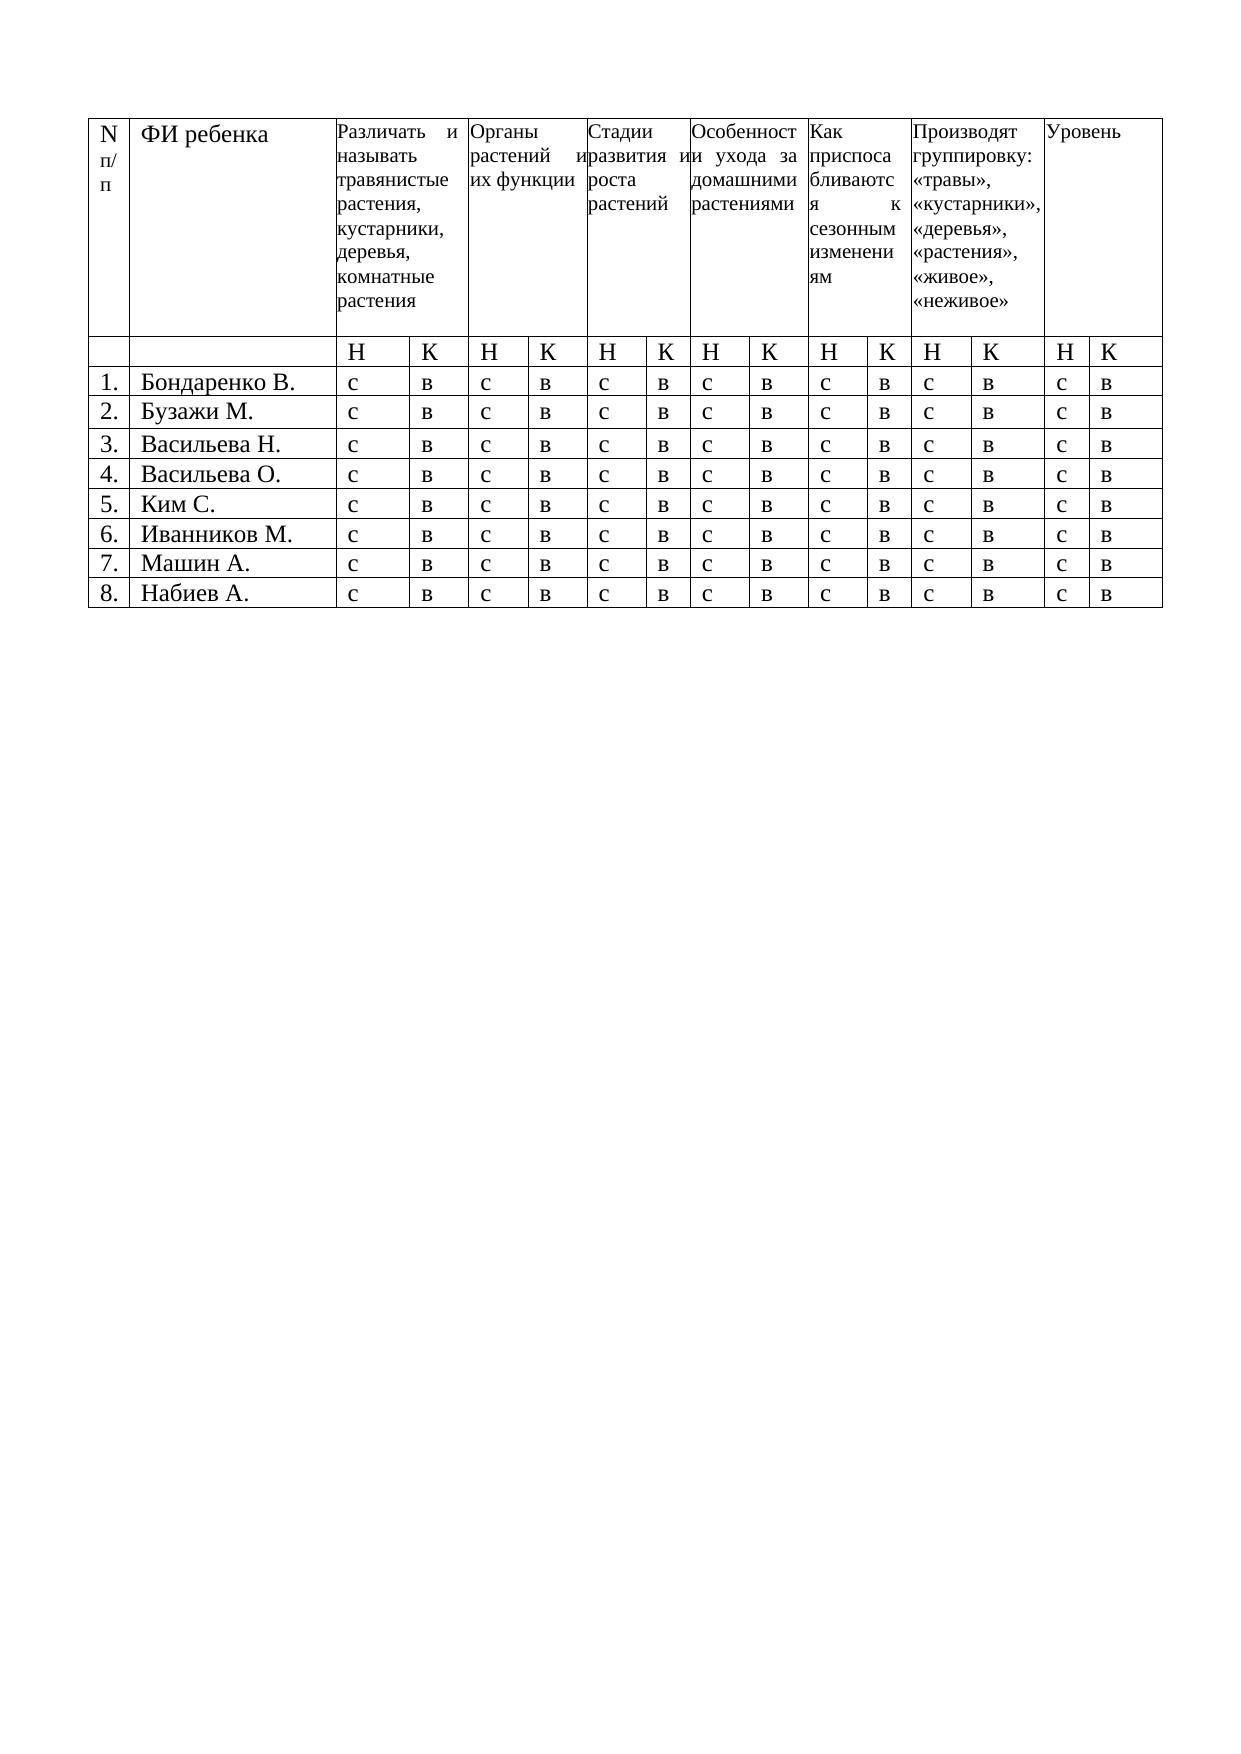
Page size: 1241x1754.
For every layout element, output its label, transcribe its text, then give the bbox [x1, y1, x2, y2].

table_header Органы растений и их функции [469, 119, 587, 336]
table_cell в [972, 489, 1044, 518]
table_cell с [691, 578, 749, 607]
table_cell в [972, 549, 1044, 577]
table_cell в [647, 549, 690, 577]
table_cell К [972, 337, 1044, 366]
table_cell с [588, 519, 646, 547]
table_cell Н [912, 337, 971, 366]
table_cell в [1090, 396, 1162, 428]
table_cell с [1045, 459, 1089, 488]
table_cell с [809, 429, 867, 458]
table_cell с [469, 459, 528, 488]
table_cell [130, 337, 336, 366]
table_cell с [469, 549, 528, 577]
table_cell с [588, 549, 646, 577]
table_cell в [529, 459, 587, 488]
table_cell в [750, 429, 808, 458]
table_cell в [868, 578, 911, 607]
table_cell в [1090, 578, 1162, 607]
table_cell К [868, 337, 911, 366]
table_cell [89, 429, 129, 458]
table_cell К [647, 337, 690, 366]
table_cell в [410, 459, 468, 488]
table_cell Н [1045, 337, 1089, 366]
table_cell с [912, 429, 971, 458]
table_cell [89, 578, 129, 607]
table_cell с [337, 367, 409, 395]
table_cell с [691, 459, 749, 488]
table_cell с [588, 429, 646, 458]
table_cell в [410, 549, 468, 577]
table_cell в [750, 367, 808, 395]
table_cell в [868, 459, 911, 488]
table_cell Ким С. [130, 489, 336, 518]
table_cell в [529, 429, 587, 458]
table_cell в [529, 578, 587, 607]
table_cell с [912, 578, 971, 607]
table_cell с [588, 578, 646, 607]
table_cell в [750, 578, 808, 607]
table_cell в [410, 489, 468, 518]
table_cell К [410, 337, 468, 366]
table_cell с [691, 429, 749, 458]
table_cell с [337, 578, 409, 607]
table_cell в [750, 549, 808, 577]
table_cell в [410, 367, 468, 395]
table_cell с [809, 459, 867, 488]
table_cell в [529, 367, 587, 395]
table_cell Иванников М. [130, 519, 336, 547]
table_cell с [337, 549, 409, 577]
table_cell с [337, 396, 409, 428]
table_cell с [469, 367, 528, 395]
table_cell с [588, 489, 646, 518]
table_cell в [868, 519, 911, 547]
table_cell в [972, 396, 1044, 428]
table_cell с [1045, 489, 1089, 518]
table_cell с [912, 396, 971, 428]
table_cell с [588, 396, 646, 428]
table_cell с [588, 459, 646, 488]
table_cell в [529, 549, 587, 577]
table_cell в [750, 519, 808, 547]
table_cell в [1090, 549, 1162, 577]
table_header Уровень [1045, 119, 1162, 336]
table_header Производят группировку: «травы», «кустарники», «деревья», «растения», «живое», «неживое» [912, 119, 1044, 336]
table_cell [89, 396, 129, 428]
table_cell с [691, 519, 749, 547]
table_cell Машин А. [130, 549, 336, 577]
table_header Стадии развития и роста растений [588, 119, 690, 336]
table_cell с [337, 489, 409, 518]
table_cell Н [691, 337, 749, 366]
table_cell в [972, 459, 1044, 488]
table_cell в [529, 396, 587, 428]
table_cell в [647, 396, 690, 428]
table_cell в [868, 396, 911, 428]
table_cell с [691, 367, 749, 395]
table_cell в [750, 459, 808, 488]
table_cell в [410, 578, 468, 607]
table_cell Набиев А. [130, 578, 336, 607]
table_cell с [469, 429, 528, 458]
table_cell Н [337, 337, 409, 366]
table_cell в [1090, 459, 1162, 488]
table_cell [89, 367, 129, 395]
table_cell в [972, 429, 1044, 458]
table_cell с [912, 459, 971, 488]
table_cell в [1090, 519, 1162, 547]
table_cell в [1090, 429, 1162, 458]
table_cell с [691, 489, 749, 518]
table_cell [89, 489, 129, 518]
table_cell в [410, 396, 468, 428]
table_cell с [337, 459, 409, 488]
table_cell Н [809, 337, 867, 366]
table_cell в [1090, 489, 1162, 518]
table_header Особенности ухода за домашними растениями [691, 119, 808, 336]
table_cell с [912, 489, 971, 518]
table_cell в [972, 578, 1044, 607]
table_cell с [1045, 429, 1089, 458]
table_cell Н [469, 337, 528, 366]
table_cell в [529, 519, 587, 547]
table_cell с [691, 549, 749, 577]
table_cell с [809, 367, 867, 395]
table_cell в [868, 489, 911, 518]
table_cell [89, 549, 129, 577]
table_cell с [469, 519, 528, 547]
table_cell в [750, 489, 808, 518]
table_header Различать и называть травянистые растения, кустарники, деревья, комнатные растения [337, 119, 468, 336]
table_cell с [809, 396, 867, 428]
table_cell в [972, 367, 1044, 395]
table_cell в [647, 489, 690, 518]
table_header ФИ ребенка [130, 119, 336, 336]
table_cell в [868, 549, 911, 577]
table_cell с [469, 489, 528, 518]
table_cell с [1045, 519, 1089, 547]
table_cell в [647, 519, 690, 547]
table_cell с [337, 429, 409, 458]
table_cell с [809, 549, 867, 577]
table_cell К [750, 337, 808, 366]
table_cell Бузажи М. [130, 396, 336, 428]
table_cell в [410, 519, 468, 547]
table_cell с [1045, 549, 1089, 577]
table_cell с [809, 519, 867, 547]
table_cell в [750, 396, 808, 428]
table_cell К [529, 337, 587, 366]
table_cell в [868, 429, 911, 458]
table_cell в [647, 459, 690, 488]
table_cell с [912, 549, 971, 577]
table_cell с [337, 519, 409, 547]
table_cell с [912, 367, 971, 395]
table_cell в [647, 578, 690, 607]
table_cell К [1090, 337, 1162, 366]
table_cell [89, 337, 129, 366]
table_cell в [529, 489, 587, 518]
table_cell Васильева Н. [130, 429, 336, 458]
table_cell с [691, 396, 749, 428]
table_cell с [1045, 578, 1089, 607]
table_cell с [1045, 396, 1089, 428]
table_cell в [868, 367, 911, 395]
table_cell в [647, 429, 690, 458]
table_cell с [588, 367, 646, 395]
table_cell с [1045, 367, 1089, 395]
table_cell [89, 519, 129, 547]
table_cell с [469, 396, 528, 428]
table_cell с [809, 489, 867, 518]
table_cell [89, 459, 129, 488]
table_cell с [809, 578, 867, 607]
table_cell в [972, 519, 1044, 547]
table_header Как приспосабливаются к сезонным изменениям [809, 119, 911, 336]
table_cell с [912, 519, 971, 547]
table_header N п/п [89, 119, 129, 336]
table_cell Н [588, 337, 646, 366]
table_cell в [647, 367, 690, 395]
table_cell Васильева О. [130, 459, 336, 488]
table_cell Бондаренко В. [130, 367, 336, 395]
table_cell в [410, 429, 468, 458]
table_cell в [1090, 367, 1162, 395]
table_cell с [469, 578, 528, 607]
